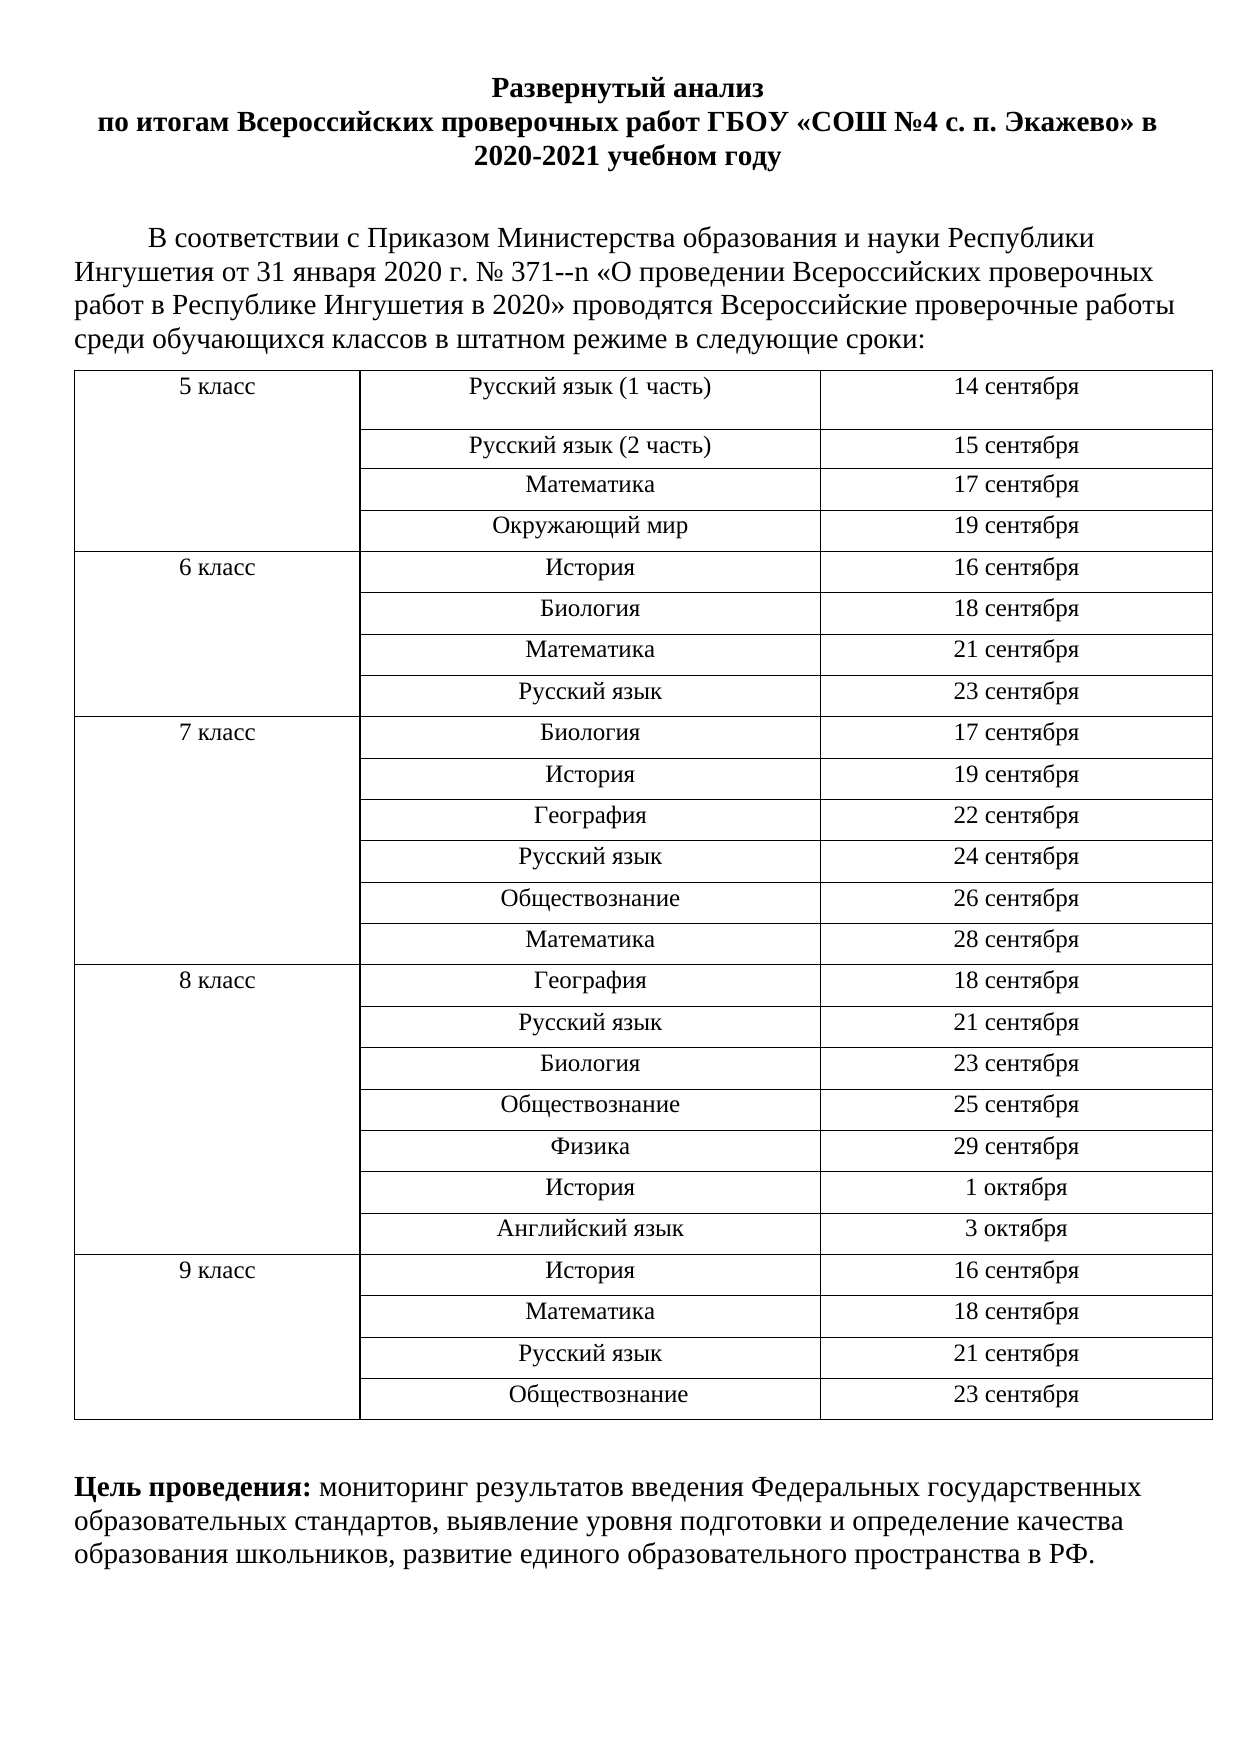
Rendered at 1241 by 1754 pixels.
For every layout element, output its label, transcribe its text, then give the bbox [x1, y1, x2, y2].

table_cell История [361, 1172, 820, 1212]
table_cell 28 сентября [821, 924, 1212, 964]
table_cell 17 сентября [821, 469, 1212, 509]
table_cell 7 класс [75, 717, 359, 964]
table_cell История [361, 759, 820, 799]
table_cell Физика [361, 1131, 820, 1171]
table_cell 26 сентября [821, 883, 1212, 923]
table_cell 6 класс [75, 552, 359, 716]
table_cell Математика [361, 924, 820, 964]
table_cell Русский язык [361, 1338, 820, 1378]
table_cell 18 сентября [821, 593, 1212, 633]
table_cell 3 октября [821, 1214, 1212, 1254]
table_cell Русский язык (2 часть) [361, 430, 820, 468]
table_cell Обществознание [361, 883, 820, 923]
table_cell Окружающий мир [361, 511, 820, 551]
table_cell 21 сентября [821, 1338, 1212, 1378]
table_cell Английский язык [361, 1214, 820, 1254]
table_header Русский язык (1 часть) [361, 371, 820, 429]
table_cell Русский язык [361, 841, 820, 882]
table_cell 23 сентября [821, 1048, 1212, 1088]
table_cell 21 сентября [821, 1007, 1212, 1047]
table_cell Биология [361, 717, 820, 758]
table_cell География [361, 800, 820, 840]
table_cell 19 сентября [821, 511, 1212, 551]
table_cell География [361, 965, 820, 1006]
table_cell 17 сентября [821, 717, 1212, 758]
table_cell 18 сентября [821, 1296, 1212, 1337]
table_cell Биология [361, 593, 820, 633]
table_cell 15 сентября [821, 430, 1212, 468]
table_cell 21 сентября [821, 635, 1212, 675]
table_cell 18 сентября [821, 965, 1212, 1006]
text по итогам Всероссийских проверочных работ ГБОУ «СОШ №4 с. п. Экажево» в 2020-2021 учебном году [74, 104, 1181, 171]
table_cell Русский язык [361, 1007, 820, 1047]
table_header 5 класс [75, 371, 359, 551]
table_cell Биология [361, 1048, 820, 1088]
table_cell 16 сентября [821, 1255, 1212, 1295]
text Цель проведения: мониторинг результатов введения Федеральных государственных образовательных стандартов, выявление уровня подготовки и определение качества образования школьников, развитие единого образовательного пространства в РФ. [74, 1469, 1181, 1570]
table_cell 19 сентября [821, 759, 1212, 799]
table_cell Обществознание [361, 1090, 820, 1130]
text Развернутый анализ [74, 71, 1181, 104]
table_cell 9 класс [75, 1255, 359, 1419]
table_cell История [361, 1255, 820, 1295]
table_cell Математика [361, 469, 820, 509]
table_cell 16 сентября [821, 552, 1212, 592]
table_cell Математика [361, 635, 820, 675]
table_cell История [361, 552, 820, 592]
table_cell 23 сентября [821, 676, 1212, 716]
text В соответствии с Приказом Министерства образования и науки Республики Ингушетия от 31 января 2020 г. № 371--n «О проведении Всероссийских проверочных работ в Республике Ингушетия в 2020» проводятся Всероссийские проверочные работы среди обучающихся классов в штатном режиме в следующие сроки: [74, 220, 1181, 354]
table_cell 22 сентября [821, 800, 1212, 840]
table_cell 25 сентября [821, 1090, 1212, 1130]
table_cell Математика [361, 1296, 820, 1337]
table_cell Русский язык [361, 676, 820, 716]
table_cell 24 сентября [821, 841, 1212, 882]
table_cell Обществознание [361, 1379, 820, 1419]
table_cell 8 класс [75, 965, 359, 1254]
table_cell 23 сентября [821, 1379, 1212, 1419]
table_cell 29 сентября [821, 1131, 1212, 1171]
table_cell 1 октября [821, 1172, 1212, 1212]
table_header 14 сентября [821, 371, 1212, 429]
